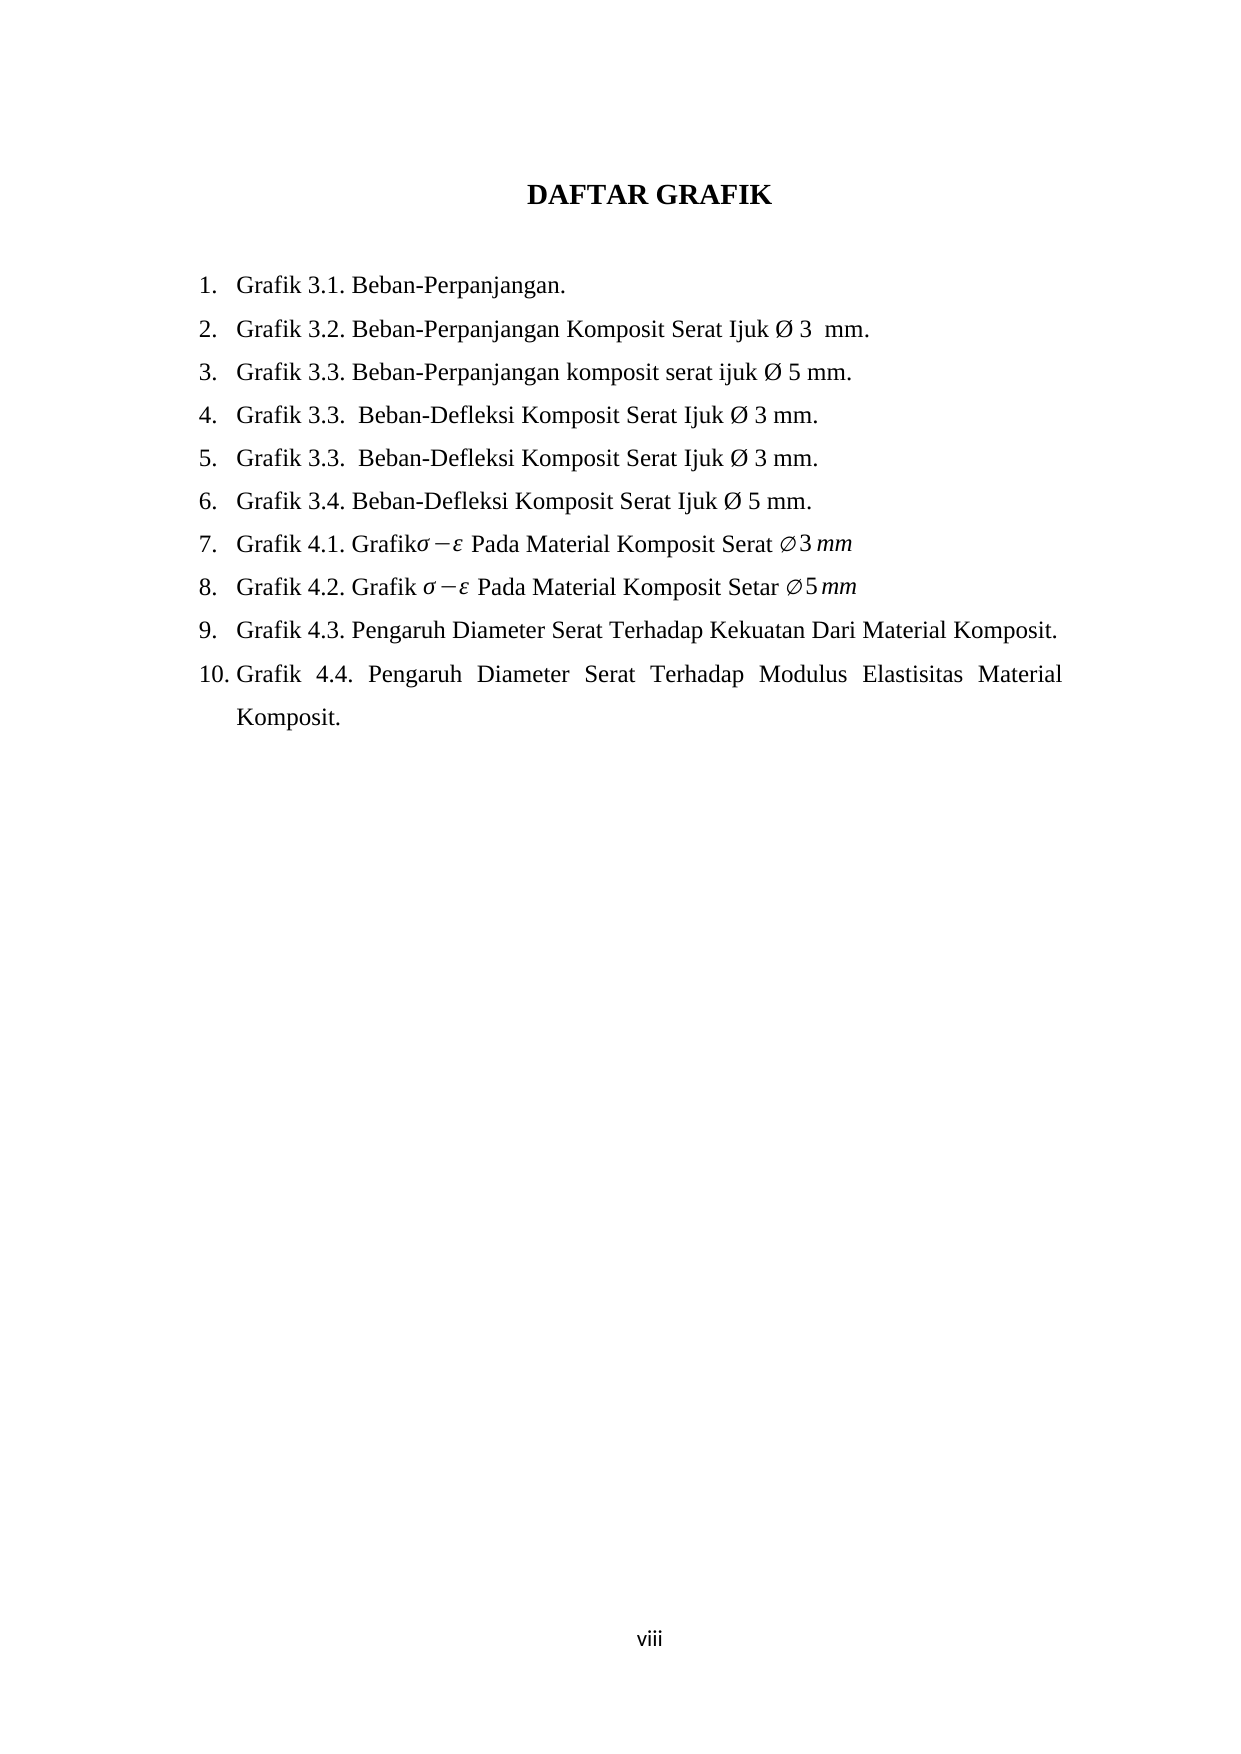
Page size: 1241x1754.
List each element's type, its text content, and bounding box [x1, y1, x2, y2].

list Grafik 3.3. Beban-Defleksi Komposit Serat Ijuk Ø 3 mm. [199, 400, 1063, 429]
list Grafik 3.4. Beban-Defleksi Komposit Serat Ijuk Ø 5 mm. [199, 486, 1063, 515]
list Grafik 3.3. Beban-Perpanjangan komposit serat ijuk Ø 5 mm. [199, 357, 1063, 386]
text DAFTAR GRAFIK [236, 177, 1063, 211]
list Grafik 3.1. Beban-Perpanjangan. [199, 271, 1063, 299]
list Grafik 4.2. Grafik Pada Material Komposit Setar [199, 572, 1063, 601]
list Grafik 4.3. Pengaruh Diameter Serat Terhadap Kekuatan Dari Material Komposit. [199, 616, 1063, 644]
list Grafik 4.1. Grafik Pada Material Komposit Serat [199, 529, 1063, 558]
list Grafik 3.2. Beban-Perpanjangan Komposit Serat Ijuk Ø 3 mm. [199, 314, 1063, 342]
list Grafik 4.4. Pengaruh Diameter Serat Terhadap Modulus Elastisitas Material Komposit. [199, 659, 1063, 731]
list Grafik 3.3. Beban-Defleksi Komposit Serat Ijuk Ø 3 mm. [199, 443, 1063, 472]
